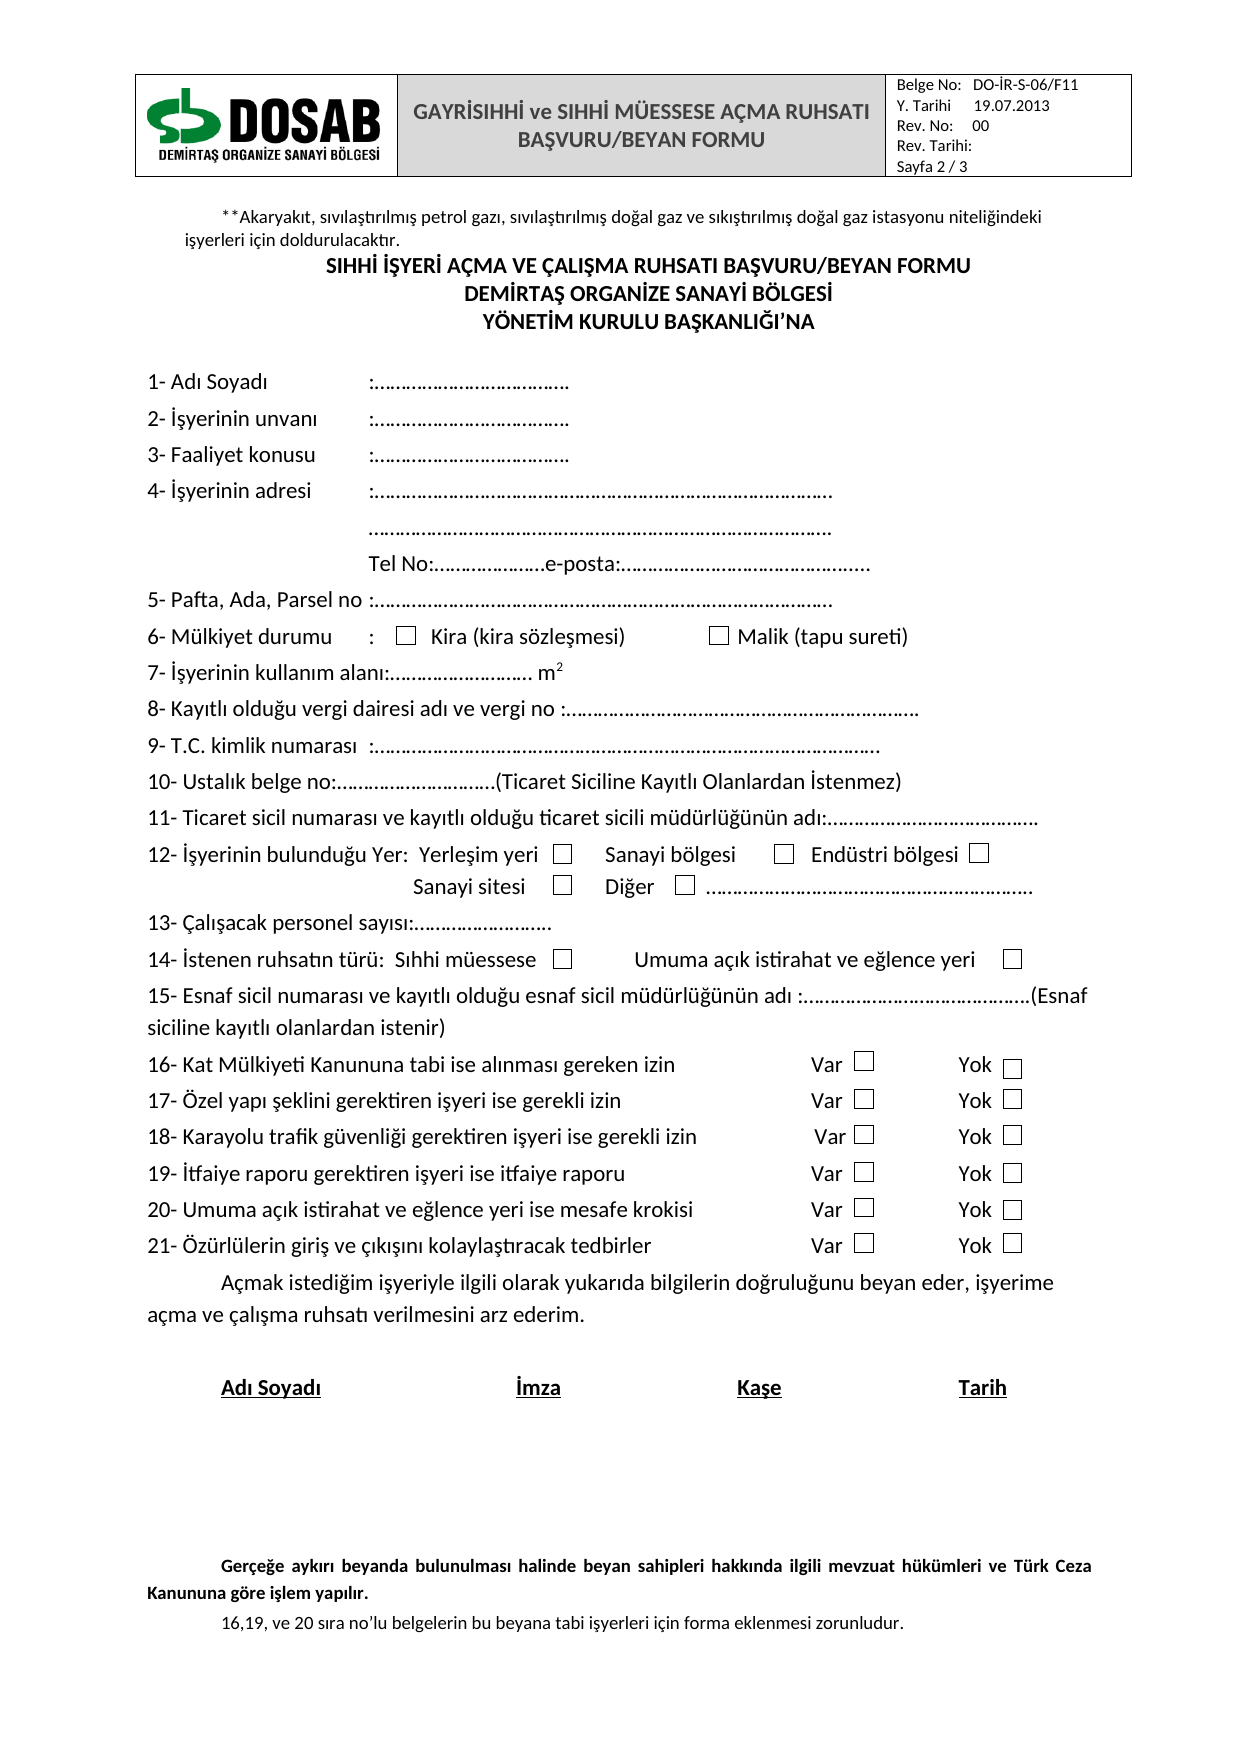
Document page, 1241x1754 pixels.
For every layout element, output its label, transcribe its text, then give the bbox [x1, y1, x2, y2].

text 11- Ticaret sicil numarası ve kayıtlı olduğu ticaret sicili müdürlüğünün adı:…………………………………. [147, 803, 1093, 832]
text 16- Kat Mülkiyeti Kanununa tabi ise alınması gereken izin Var Yok [147, 1050, 1093, 1078]
text 20- Umuma açık istirahat ve eğlence yeri ise mesafe krokisi Var Yok [147, 1195, 1093, 1223]
text 21- Özürlülerin giriş ve çıkışını kolaylaştıracak tedbirler Var Yok [147, 1231, 1093, 1259]
text 12- İşyerinin bulunduğu Yer: Yerleşim yeri Sanayi bölgesi Endüstri bölgesi Sanayi sitesi Diğer …………………………………………………….. [147, 840, 1093, 900]
text 19- İtfaiye raporu gerektiren işyeri ise itfaiye raporu Var Yok [147, 1159, 1093, 1187]
text 17- Özel yapı şeklini gerektiren işyeri ise gerekli izin Var Yok [147, 1086, 1093, 1114]
text Adı Soyadı İmza Kaşe Tarih [221, 1373, 1093, 1401]
text 18- Karayolu trafik güvenliği gerektiren işyeri ise gerekli izin Var Yok [147, 1122, 1093, 1150]
text 3- Faaliyet konusu :………………………………. [147, 440, 1093, 468]
text 10- Ustalık belge no:…………………………(Ticaret Siciline Kayıtlı Olanlardan İstenmez) [147, 767, 1093, 795]
text 1- Adı Soyadı :………………………………. [147, 367, 1093, 395]
text 16,19, ve 20 sıra no’lu belgelerin bu beyana tabi işyerleri için forma eklenmesi zorunludur. [147, 1611, 1093, 1634]
text 5- Pafta, Ada, Parsel no :…………………………………………………………………………… [147, 585, 1093, 613]
text Gerçeğe aykırı beyanda bulunulması halinde beyan sahipleri hakkında ilgili mevzuat hükümleri ve Türk Ceza Kanununa göre işlem yapılır. [147, 1554, 1093, 1604]
subtitle SIHHİ İŞYERİ AÇMA VE ÇALIŞMA RUHSATI BAŞVURU/BEYAN FORMU [147, 251, 1093, 279]
text 6- Mülkiyet durumu : Kira (kira sözleşmesi) Malik (tapu sureti) [147, 622, 1093, 650]
text 13- Çalışacak personel sayısı:…………………….. [147, 908, 1093, 936]
text 8- Kayıtlı olduğu vergi dairesi adı ve vergi no :…………………………………………………………. [147, 694, 1093, 722]
text **Akaryakıt, sıvılaştırılmış petrol gazı, sıvılaştırılmış doğal gaz ve sıkıştırılmış doğal gaz istasyonu niteliğindeki işyerleri için doldurulacaktır. [184, 205, 1093, 251]
text Tel No:…………………e-posta:……………………………………..... [147, 549, 1093, 577]
text YÖNETİM KURULU BAŞKANLIĞI’NA [147, 307, 1093, 335]
text 7- İşyerinin kullanım alanı:……………………… m2 [147, 658, 1093, 686]
text 14- İstenen ruhsatın türü: Sıhhi müessese Umuma açık istirahat ve eğlence yeri [147, 945, 1093, 973]
text ……………………………………………………………………………. [147, 513, 1093, 541]
text 15- Esnaf sicil numarası ve kayıtlı olduğu esnaf sicil müdürlüğünün adı :…………………………………….(Esnaf siciline kayıtlı olanlardan istenir) [147, 981, 1093, 1041]
text 9- T.C. kimlik numarası :…………………………………………………………………………………… [147, 731, 1093, 759]
text 2- İşyerinin unvanı :………………………………. [147, 404, 1093, 432]
text Açmak istediğim işyeriyle ilgili olarak yukarıda bilgilerin doğruluğunu beyan eder, işyerime açma ve çalışma ruhsatı verilmesini arz ederim. [147, 1268, 1093, 1328]
picture [147, 88, 380, 163]
text DEMİRTAŞ ORGANİZE SANAYİ BÖLGESİ [147, 279, 1093, 307]
text 4- İşyerinin adresi :…………………………………………………………………………… [147, 476, 1093, 504]
